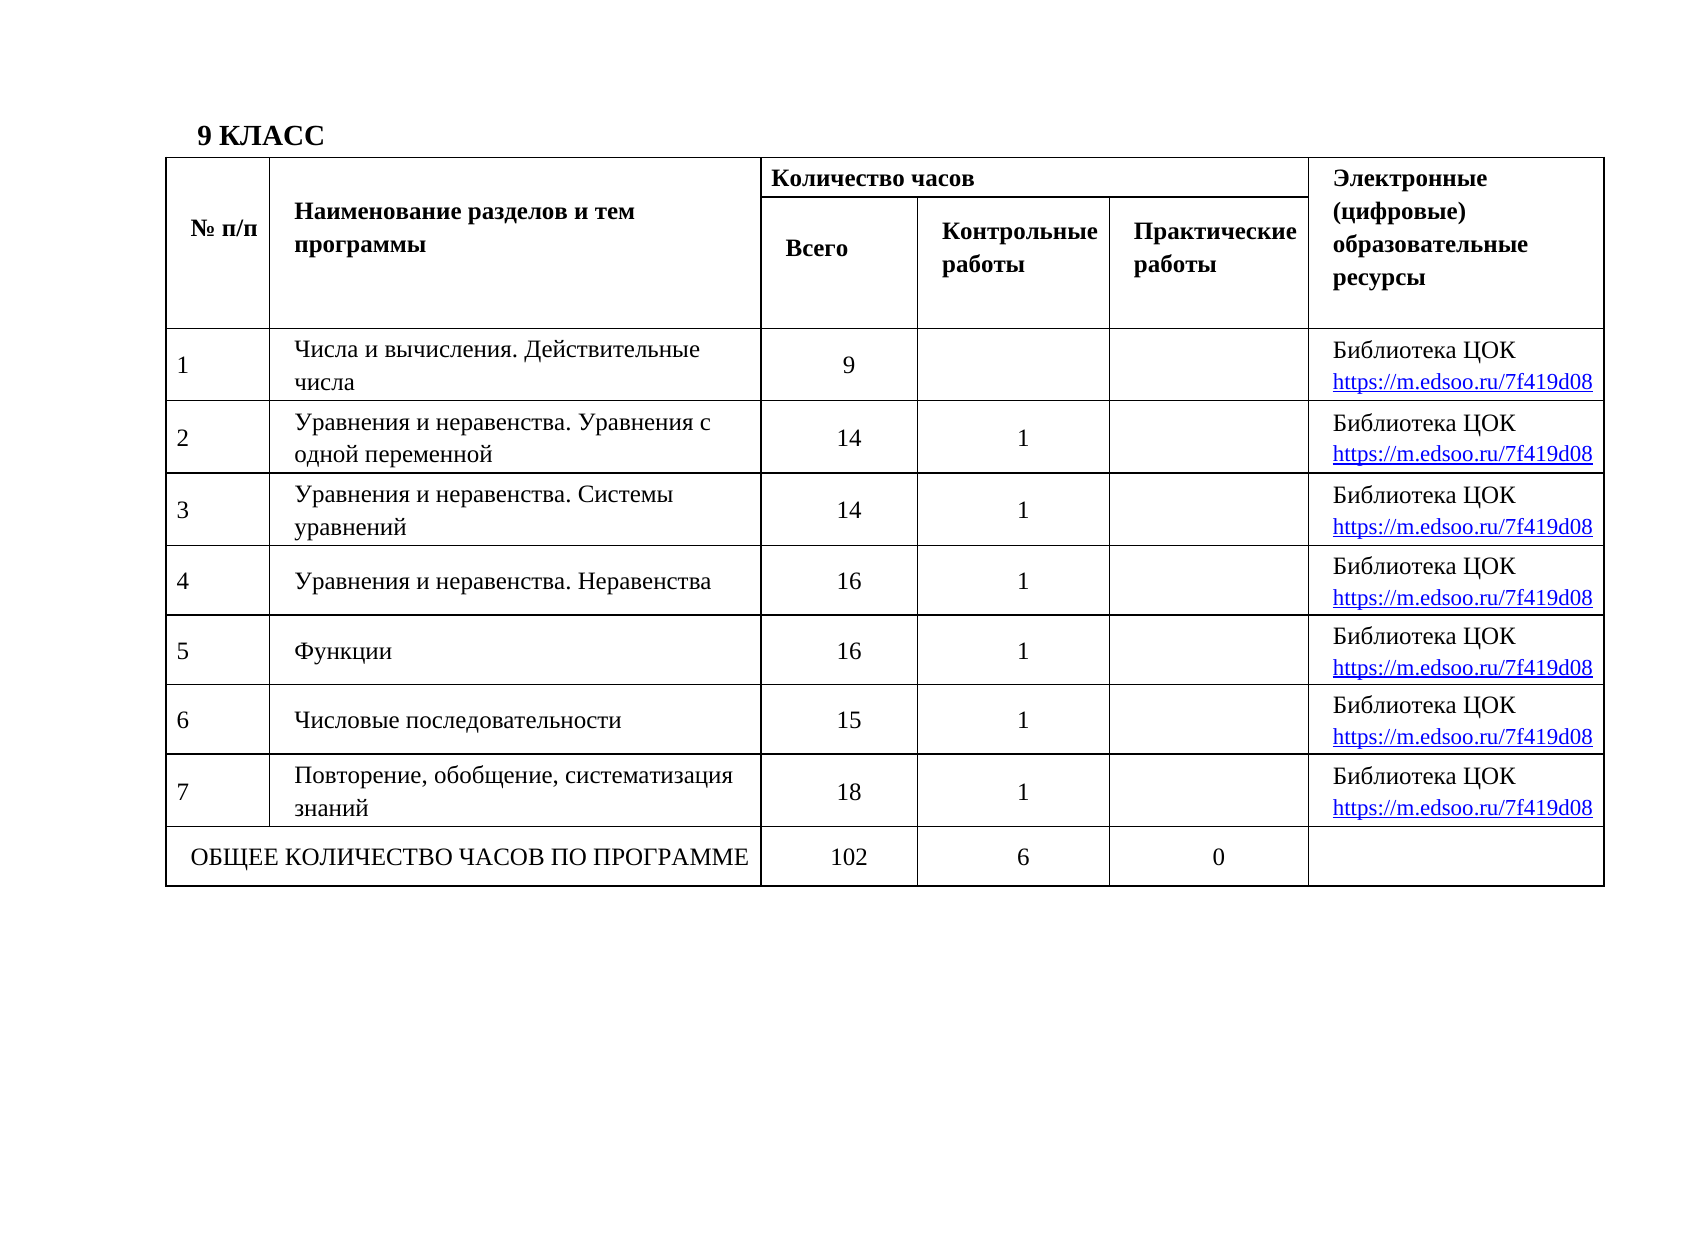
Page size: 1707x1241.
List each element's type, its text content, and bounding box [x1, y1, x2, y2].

table_cell 14 [762, 474, 917, 544]
table_cell 1 [918, 546, 1109, 614]
table_cell Уравнения и неравенства. Системы уравнений [270, 474, 760, 544]
table_cell Библиотека ЦОК https://m.edsoo.ru/7f419d08 [1309, 474, 1603, 544]
table_cell Библиотека ЦОК https://m.edsoo.ru/7f419d08 [1309, 755, 1603, 826]
table_cell Уравнения и неравенства. Уравнения с одной переменной [270, 401, 760, 472]
table_cell [1110, 546, 1308, 614]
table_cell 102 [762, 827, 917, 885]
table_cell 4 [167, 546, 269, 614]
table_cell 15 [762, 685, 917, 753]
table_cell [1110, 474, 1308, 544]
table_cell 6 [167, 685, 269, 753]
table_cell Библиотека ЦОК https://m.edsoo.ru/7f419d08 [1309, 401, 1603, 472]
table_cell Уравнения и неравенства. Неравенства [270, 546, 760, 614]
table_cell 9 [762, 329, 917, 400]
table_cell 5 [167, 616, 269, 684]
table_cell 18 [762, 755, 917, 826]
table_cell Повторение, обобщение, систематизация знаний [270, 755, 760, 826]
table_cell 1 [918, 616, 1109, 684]
table_cell 2 [167, 401, 269, 472]
table_cell 1 [918, 401, 1109, 472]
table_header № п/п [167, 158, 269, 327]
table_header Наименование разделов и тем программы [270, 158, 760, 327]
table_cell Числа и вычисления. Действительные числа [270, 329, 760, 400]
table_cell 14 [762, 401, 917, 472]
table_cell [1110, 755, 1308, 826]
table_header Количество часов [762, 158, 1308, 196]
table_cell [1309, 827, 1603, 885]
table_header Электронные (цифровые) образовательные ресурсы [1309, 158, 1603, 327]
table_cell 16 [762, 546, 917, 614]
table_cell Библиотека ЦОК https://m.edsoo.ru/7f419d08 [1309, 685, 1603, 753]
table_cell 1 [918, 755, 1109, 826]
table_cell [1110, 401, 1308, 472]
table_cell Всего [762, 198, 917, 327]
table_cell 1 [167, 329, 269, 400]
table_cell ОБЩЕЕ КОЛИЧЕСТВО ЧАСОВ ПО ПРОГРАММЕ [167, 827, 760, 885]
table_cell Контрольные работы [918, 198, 1109, 327]
table_cell 6 [918, 827, 1109, 885]
table_cell Функции [270, 616, 760, 684]
table_cell Практические работы [1110, 198, 1308, 327]
table_cell 3 [167, 474, 269, 544]
table_cell [1110, 329, 1308, 400]
table_cell Библиотека ЦОК https://m.edsoo.ru/7f419d08 [1309, 329, 1603, 400]
text 9 КЛАСС [190, 118, 1618, 152]
table_cell [918, 329, 1109, 400]
table_cell Библиотека ЦОК https://m.edsoo.ru/7f419d08 [1309, 546, 1603, 614]
table_cell [1110, 685, 1308, 753]
table_cell 1 [918, 685, 1109, 753]
table_cell Библиотека ЦОК https://m.edsoo.ru/7f419d08 [1309, 616, 1603, 684]
table_cell 0 [1110, 827, 1308, 885]
table_cell 7 [167, 755, 269, 826]
table_cell 1 [918, 474, 1109, 544]
table_cell Числовые последовательности [270, 685, 760, 753]
table_cell 16 [762, 616, 917, 684]
table_cell [1110, 616, 1308, 684]
